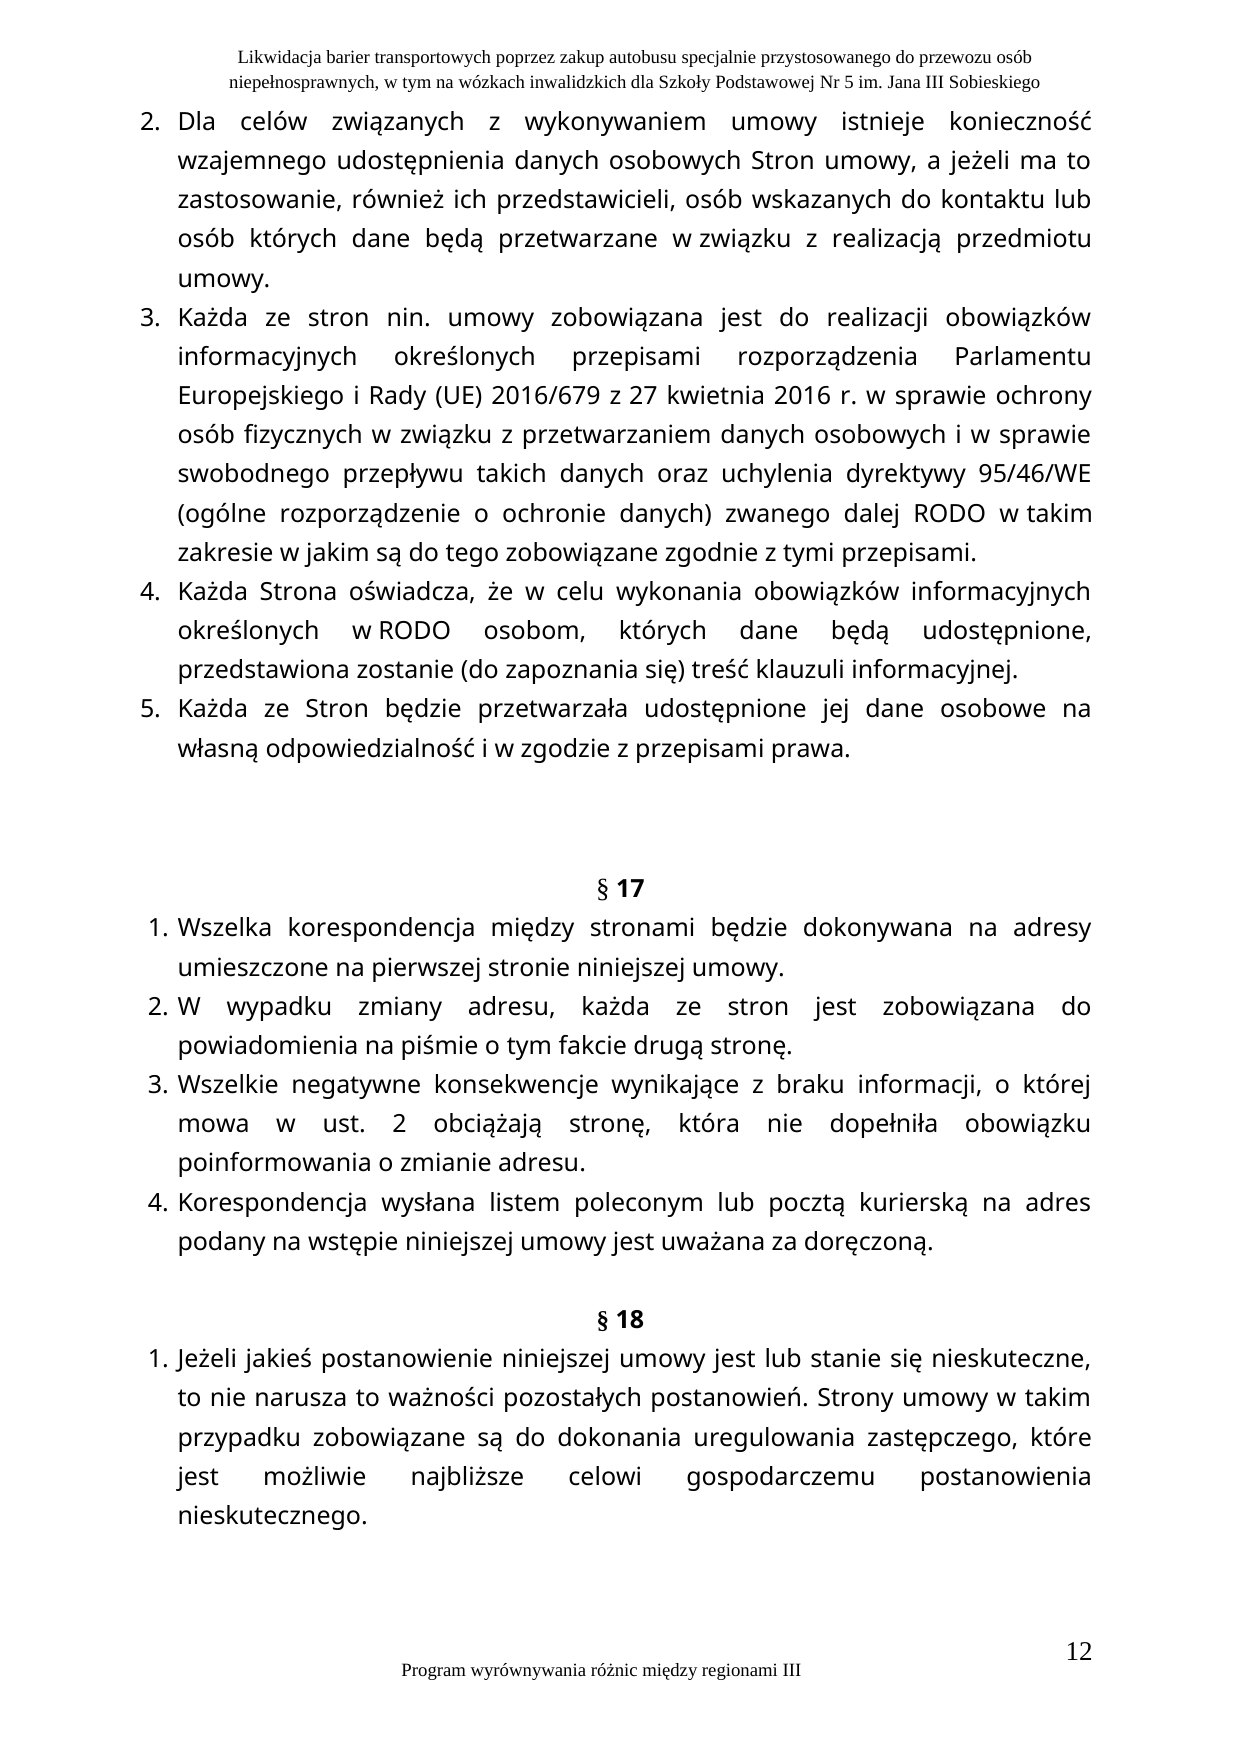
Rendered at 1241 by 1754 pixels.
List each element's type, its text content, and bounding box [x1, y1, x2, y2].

list Każda ze stron nin. umowy zobowiązana jest do realizacji obowiązków informacyjnych określonych przepisami rozporządzenia Parlamentu Europejskiego i Rady (UE) 2016/679 z 27 kwietnia 2016 r. w sprawie ochrony osób fizycznych w związku z przetwarzaniem danych osobowych i w sprawie swobodnego przepływu takich danych oraz uchylenia dyrektywy 95/46/WE (ogólne rozporządzenie o ochronie danych) zwanego dalej RODO w takim zakresie w jakim są do tego zobowiązane zgodnie z tymi przepisami. [140, 299, 1092, 568]
text 18 [148, 1302, 1092, 1336]
list Jeżeli jakieś postanowienie niniejszej umowy jest lub stanie się nieskuteczne, to nie narusza to ważności pozostałych postanowień. Strony umowy w takim przypadku zobowiązane są do dokonania uregulowania zastępczego, które jest możliwie najbliższe celowi gospodarczemu postanowienia nieskutecznego. [148, 1341, 1092, 1532]
list Korespondencja wysłana listem poleconym lub pocztą kurierską na adres podany na wstępie niniejszej umowy jest uważana za doręczoną. [148, 1184, 1092, 1257]
list W wypadku zmiany adresu, każda ze stron jest zobowiązana do powiadomienia na piśmie o tym fakcie drugą stronę. [148, 988, 1092, 1062]
list Wszelkie negatywne konsekwencje wynikające z braku informacji, o której mowa w ust. 2 obciążają stronę, która nie dopełniła obowiązku poinformowania o zmianie adresu. [148, 1067, 1092, 1179]
list Dla celów związanych z wykonywaniem umowy istnieje konieczność wzajemnego udostępnienia danych osobowych Stron umowy, a jeżeli ma to zastosowanie, również ich przedstawicieli, osób wskazanych do kontaktu lub osób których dane będą przetwarzane w związku z realizacją przedmiotu umowy. [140, 103, 1092, 294]
list Wszelka korespondencja między stronami będzie dokonywana na adresy umieszczone na pierwszej stronie niniejszej umowy. [148, 910, 1092, 983]
list Każda ze Stron będzie przetwarzała udostępnione jej dane osobowe na własną odpowiedzialność i w zgodzie z przepisami prawa. [140, 691, 1092, 764]
list Każda Strona oświadcza, że w celu wykonania obowiązków informacyjnych określonych w RODO osobom, których dane będą udostępnione, przedstawiona zostanie (do zapoznania się) treść klauzuli informacyjnej. [140, 573, 1092, 686]
text 17 [148, 871, 1092, 905]
